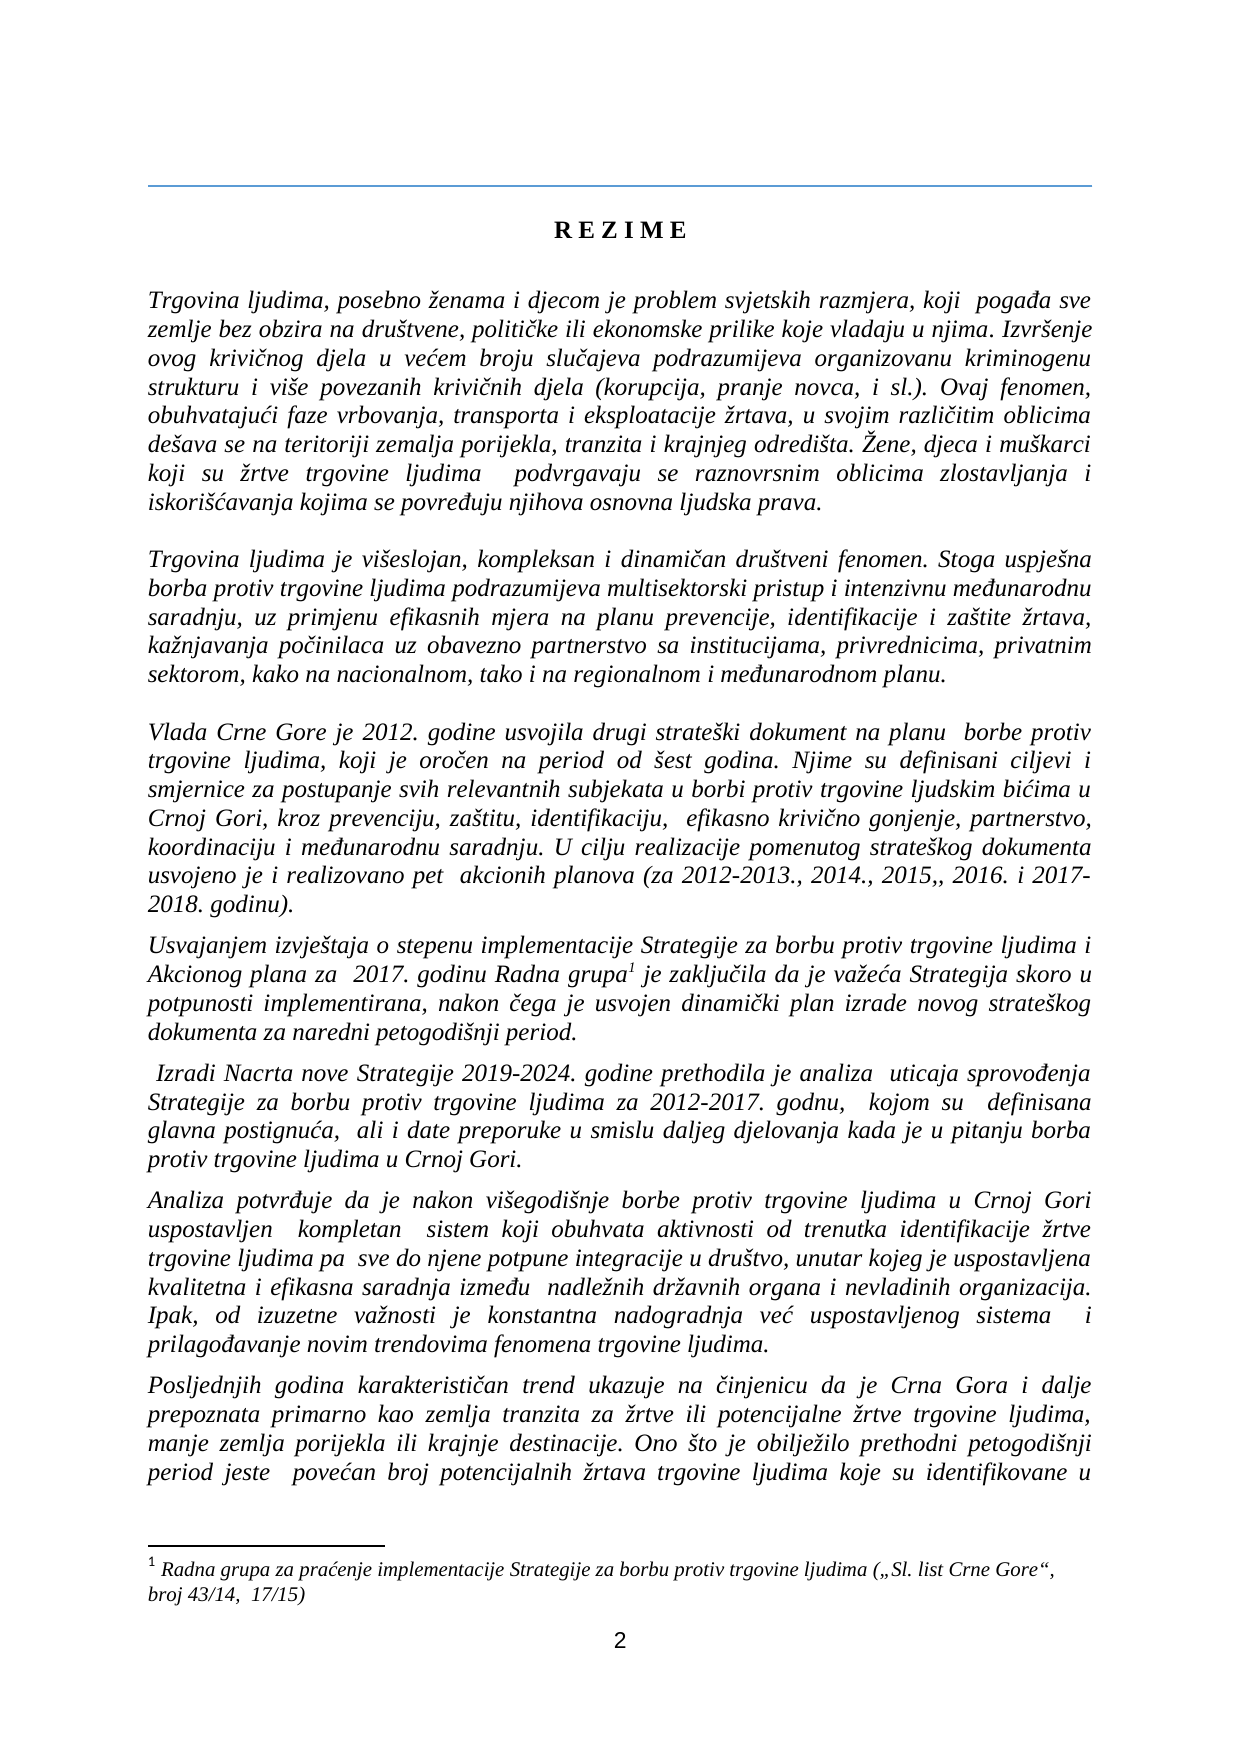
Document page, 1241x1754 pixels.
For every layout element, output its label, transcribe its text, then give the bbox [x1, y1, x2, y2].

text R E Z I M E [148, 216, 1092, 244]
text Vlada Crne Gore je 2012. godine usvojila drugi strateški dokument na planu borbe protiv trgovine ljudima, koji je oročen na period od šest godina. Njime su definisani ciljevi i smjernice za postupanje svih relevantnih subjekata u borbi protiv trgovine ljudskim bićima u Crnoj Gori, kroz prevenciju, zaštitu, identifikaciju, efikasno krivično gonjenje, partnerstvo, koordinaciju i međunarodnu saradnju. U cilju realizacije pomenutog strateškog dokumenta usvojeno je i realizovano pet akcionih planova (za 2012-2013., 2014., 2015,, 2016. i 2017-2018. godinu). [148, 717, 1092, 918]
text Trgovina ljudima, posebno ženama i djecom je problem svjetskih razmjera, koji pogađa sve zemlje bez obzira na društvene, političke ili ekonomske prilike koje vladaju u njima. Izvršenje ovog krivičnog djela u većem broju slučajeva podrazumijeva organizovanu kriminogenu strukturu i više povezanih krivičnih djela (korupcija, pranje novca, i sl.). Ovaj fenomen, obuhvatajući faze vrbovanja, transporta i eksploatacije žrtava, u svojim različitim oblicima dešava se na teritoriji zemalja porijekla, tranzita i krajnjeg odredišta. Žene, djeca i muškarci koji su žrtve trgovine ljudima podvrgavaju se raznovrsnim oblicima zlostavljanja i iskorišćavanja kojima se povređuju njihova osnovna ljudska prava. [148, 286, 1092, 516]
text Analiza potvrđuje da je nakon višegodišnje borbe protiv trgovine ljudima u Crnoj Gori uspostavljen kompletan sistem koji obuhvata aktivnosti od trenutka identifikacije žrtve trgovine ljudima pa sve do njene potpune integracije u društvo, unutar kojeg je uspostavljena kvalitetna i efikasna saradnja između nadležnih državnih organa i nevladinih organizacija. Ipak, od izuzetne važnosti je konstantna nadogradnja već uspostavljenog sistema i prilagođavanje novim trendovima fenomena trgovine ljudima. [148, 1186, 1092, 1358]
text Usvajanjem izvještaja o stepenu implementacije Strategije za borbu protiv trgovine ljudima i Akcionog plana za 2017. godinu Radna grupa je zaključila da je važeća Strategija skoro u potpunosti implementirana, nakon čega je usvojen dinamički plan izrade novog strateškog dokumenta za naredni petogodišnji period. [148, 931, 1092, 1046]
text Trgovina ljudima je višeslojan, kompleksan i dinamičan društveni fenomen. Stoga uspješna borba protiv trgovine ljudima podrazumijeva multisektorski pristup i intenzivnu međunarodnu saradnju, uz primjenu efikasnih mjera na planu prevencije, identifikacije i zaštite žrtava, kažnjavanja počinilaca uz obavezno partnerstvo sa institucijama, privrednicima, privatnim sektorom, kako na nacionalnom, tako i na regionalnom i međunarodnom planu. [148, 544, 1092, 688]
text Izradi Nacrta nove Strategije 2019-2024. godine prethodila je analiza uticaja sprovođenja Strategije za borbu protiv trgovine ljudima za 2012-2017. godnu, kojom su definisana glavna postignuća, ali i date preporuke u smislu daljeg djelovanja kada je u pitanju borba protiv trgovine ljudima u Crnoj Gori. [148, 1058, 1092, 1173]
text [148, 1371, 1092, 1486]
